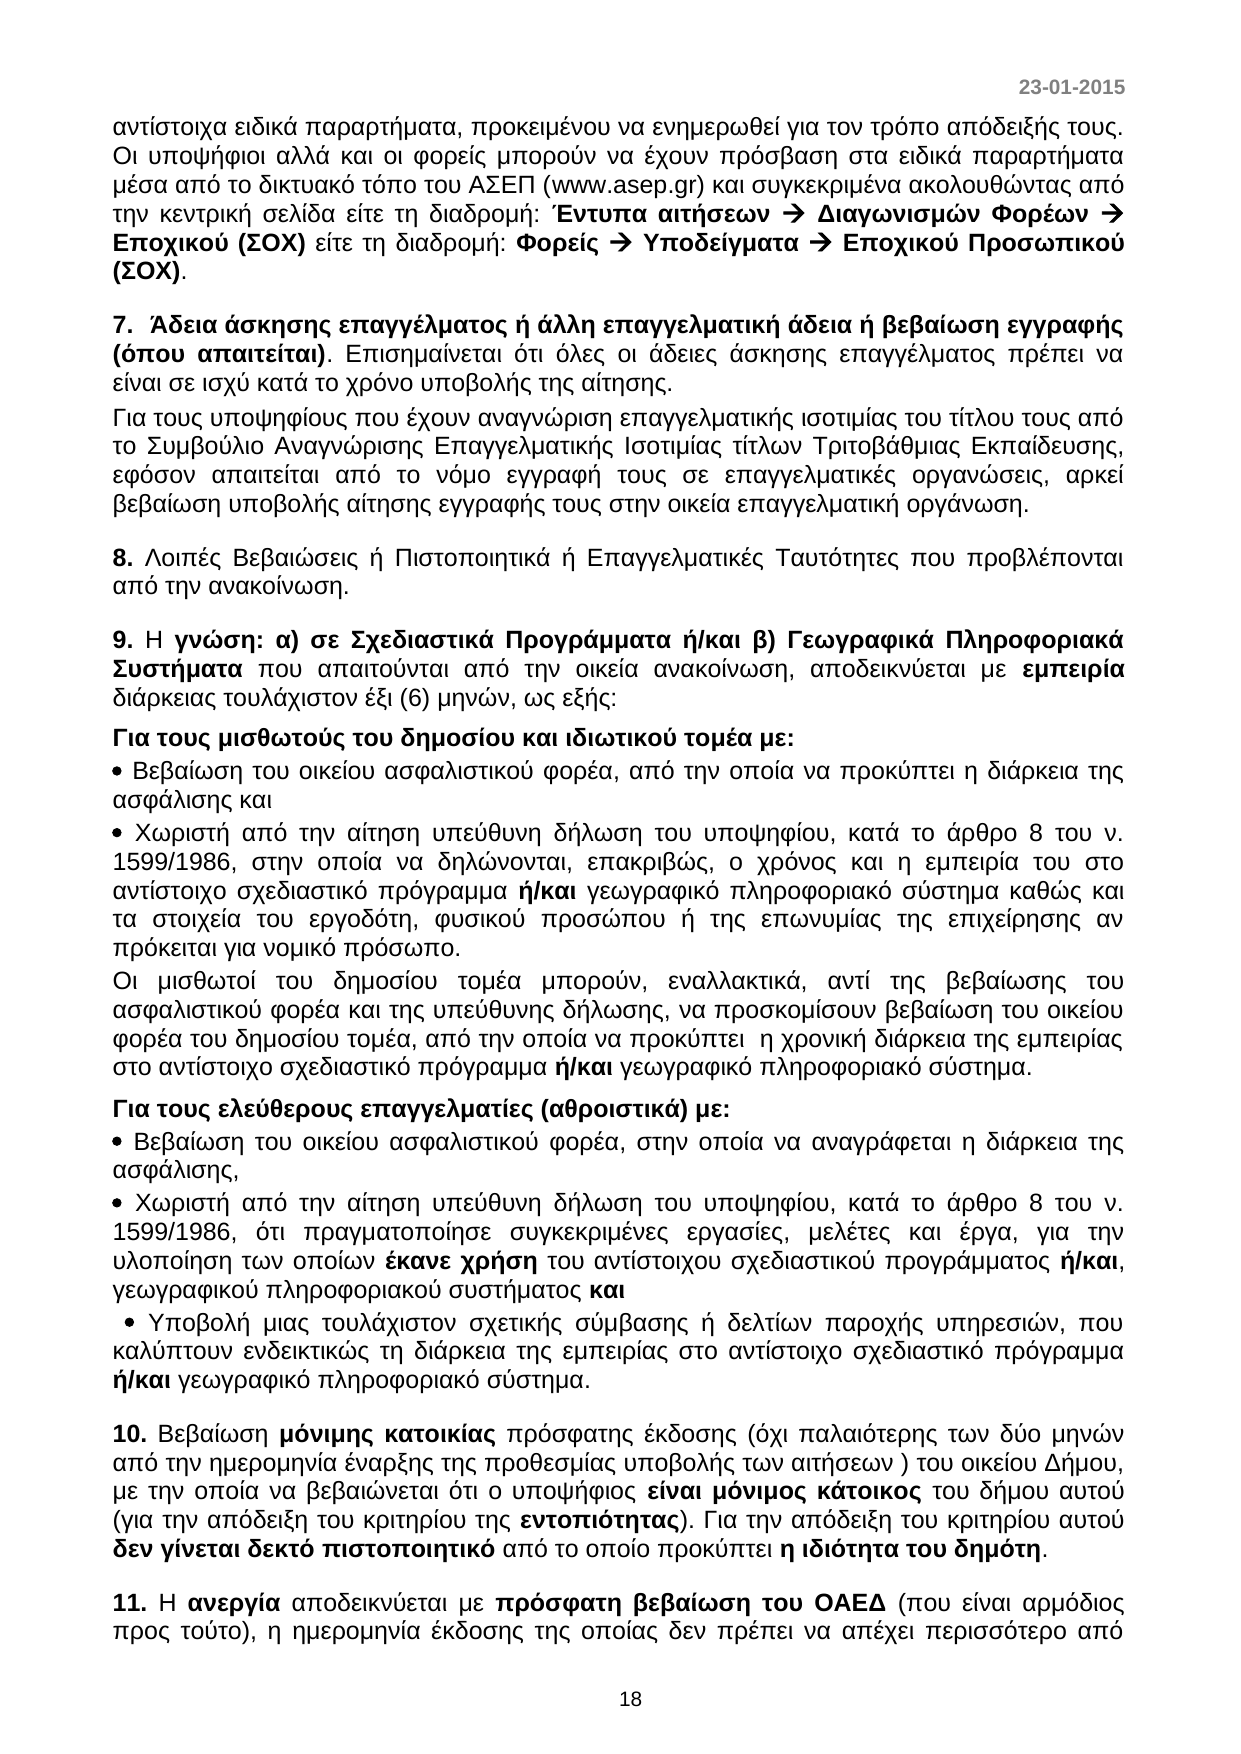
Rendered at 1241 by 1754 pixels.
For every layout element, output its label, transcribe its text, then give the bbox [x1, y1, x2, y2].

text 8. Λοιπές Βεβαιώσεις ή Πιστοποιητικά ή Επαγγελματικές Ταυτότητες που προβλέπονται από την ανακοίνωση. [112, 543, 1125, 600]
text 10. Βεβαίωση μόνιμης κατοικίας πρόσφατης έκδοσης (όχι παλαιότερης των δύο μηνών από την ημερομηνία έναρξης της προθεσμίας υποβολής των αιτήσεων ) του οικείου Δήμου, με την οποία να βεβαιώνεται ότι ο υποψήφιος είναι μόνιμος κάτοικος του δήμου αυτού (για την απόδειξη του κριτηρίου της εντοπιότητας). Για την απόδειξη του κριτηρίου αυτού δεν γίνεται δεκτό πιστοποιητικό από το οποίο προκύπτει η ιδιότητα του δημότη. [112, 1419, 1125, 1563]
text Για τους υποψηφίους που έχουν αναγνώριση επαγγελματικής ισοτιμίας του τίτλου τους από το Συμβούλιο Αναγνώρισης Επαγγελματικής Ισοτιμίας τίτλων Τριτοβάθμιας Εκπαίδευσης, εφόσον απαιτείται από το νόμο εγγραφή τους σε επαγγελματικές οργανώσεις, αρκεί βεβαίωση υποβολής αίτησης εγγραφής τους στην οικεία επαγγελματική οργάνωση. [112, 403, 1125, 518]
text Βεβαίωση του οικείου ασφαλιστικού φορέα, στην οποία να αναγράφεται η διάρκεια της ασφάλισης, [112, 1126, 1125, 1184]
text Χωριστή από την αίτηση υπεύθυνη δήλωση του υποψηφίου, κατά το άρθρο 8 του ν. 1599/1986, στην οποία να δηλώνονται, επακριβώς, ο χρόνος και η εμπειρία του στο αντίστοιχο σχεδιαστικό πρόγραμμα ή/και γεωγραφικό πληροφοριακό σύστημα καθώς και τα στοιχεία του εργοδότη, φυσικού προσώπου ή της επωνυμίας της επιχείρησης αν πρόκειται για νομικό πρόσωπο. [112, 818, 1125, 962]
text Υποβολή μιας τουλάχιστον σχετικής σύμβασης ή δελτίων παροχής υπηρεσιών, που καλύπτουν ενδεικτικώς τη διάρκεια της εμπειρίας στο αντίστοιχο σχεδιαστικό πρόγραμμα ή/και γεωγραφικό πληροφοριακό σύστημα. [112, 1307, 1125, 1394]
text Για τους ελεύθερους επαγγελματίες (αθροιστικά) με: [112, 1093, 1125, 1122]
text Χωριστή από την αίτηση υπεύθυνη δήλωση του υποψηφίου, κατά το άρθρο 8 του ν. 1599/1986, ότι πραγματοποίησε συγκεκριμένες εργασίες, μελέτες και έργα, για την υλοποίηση των οποίων έκανε χρήση του αντίστοιχου σχεδιαστικού προγράμματος ή/και, γεωγραφικού πληροφοριακού συστήματος και [112, 1188, 1125, 1303]
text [112, 112, 1125, 285]
text Για τους μισθωτούς του δημοσίου και ιδιωτικού τομέα με: [112, 723, 1125, 752]
text Οι μισθωτοί του δημοσίου τομέα μπορούν, εναλλακτικά, αντί της βεβαίωσης του ασφαλιστικού φορέα και της υπεύθυνης δήλωσης, να προσκομίσουν βεβαίωση του οικείου φορέα του δημοσίου τομέα, από την οποία να προκύπτει η χρονική διάρκεια της εμπειρίας στο αντίστοιχο σχεδιαστικό πρόγραμμα ή/και γεωγραφικό πληροφοριακό σύστημα. [112, 966, 1125, 1081]
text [112, 1588, 1125, 1645]
list Άδεια άσκησης επαγγέλματος ή άλλη επαγγελματική άδεια ή βεβαίωση εγγραφής (όπου απαιτείται). Επισημαίνεται ότι όλες οι άδειες άσκησης επαγγέλματος πρέπει να είναι σε ισχύ κατά το χρόνο υποβολής της αίτησης. [112, 310, 1125, 396]
text Βεβαίωση του οικείου ασφαλιστικού φορέα, από την οποία να προκύπτει η διάρκεια της ασφάλισης και [112, 756, 1125, 814]
text 9. Η γνώση: α) σε Σχεδιαστικά Προγράμματα ή/και β) Γεωγραφικά Πληροφοριακά Συστήματα που απαιτούνται από την οικεία ανακοίνωση, αποδεικνύεται με εμπειρία διάρκειας τουλάχιστον έξι (6) μηνών, ως εξής: [112, 625, 1125, 711]
